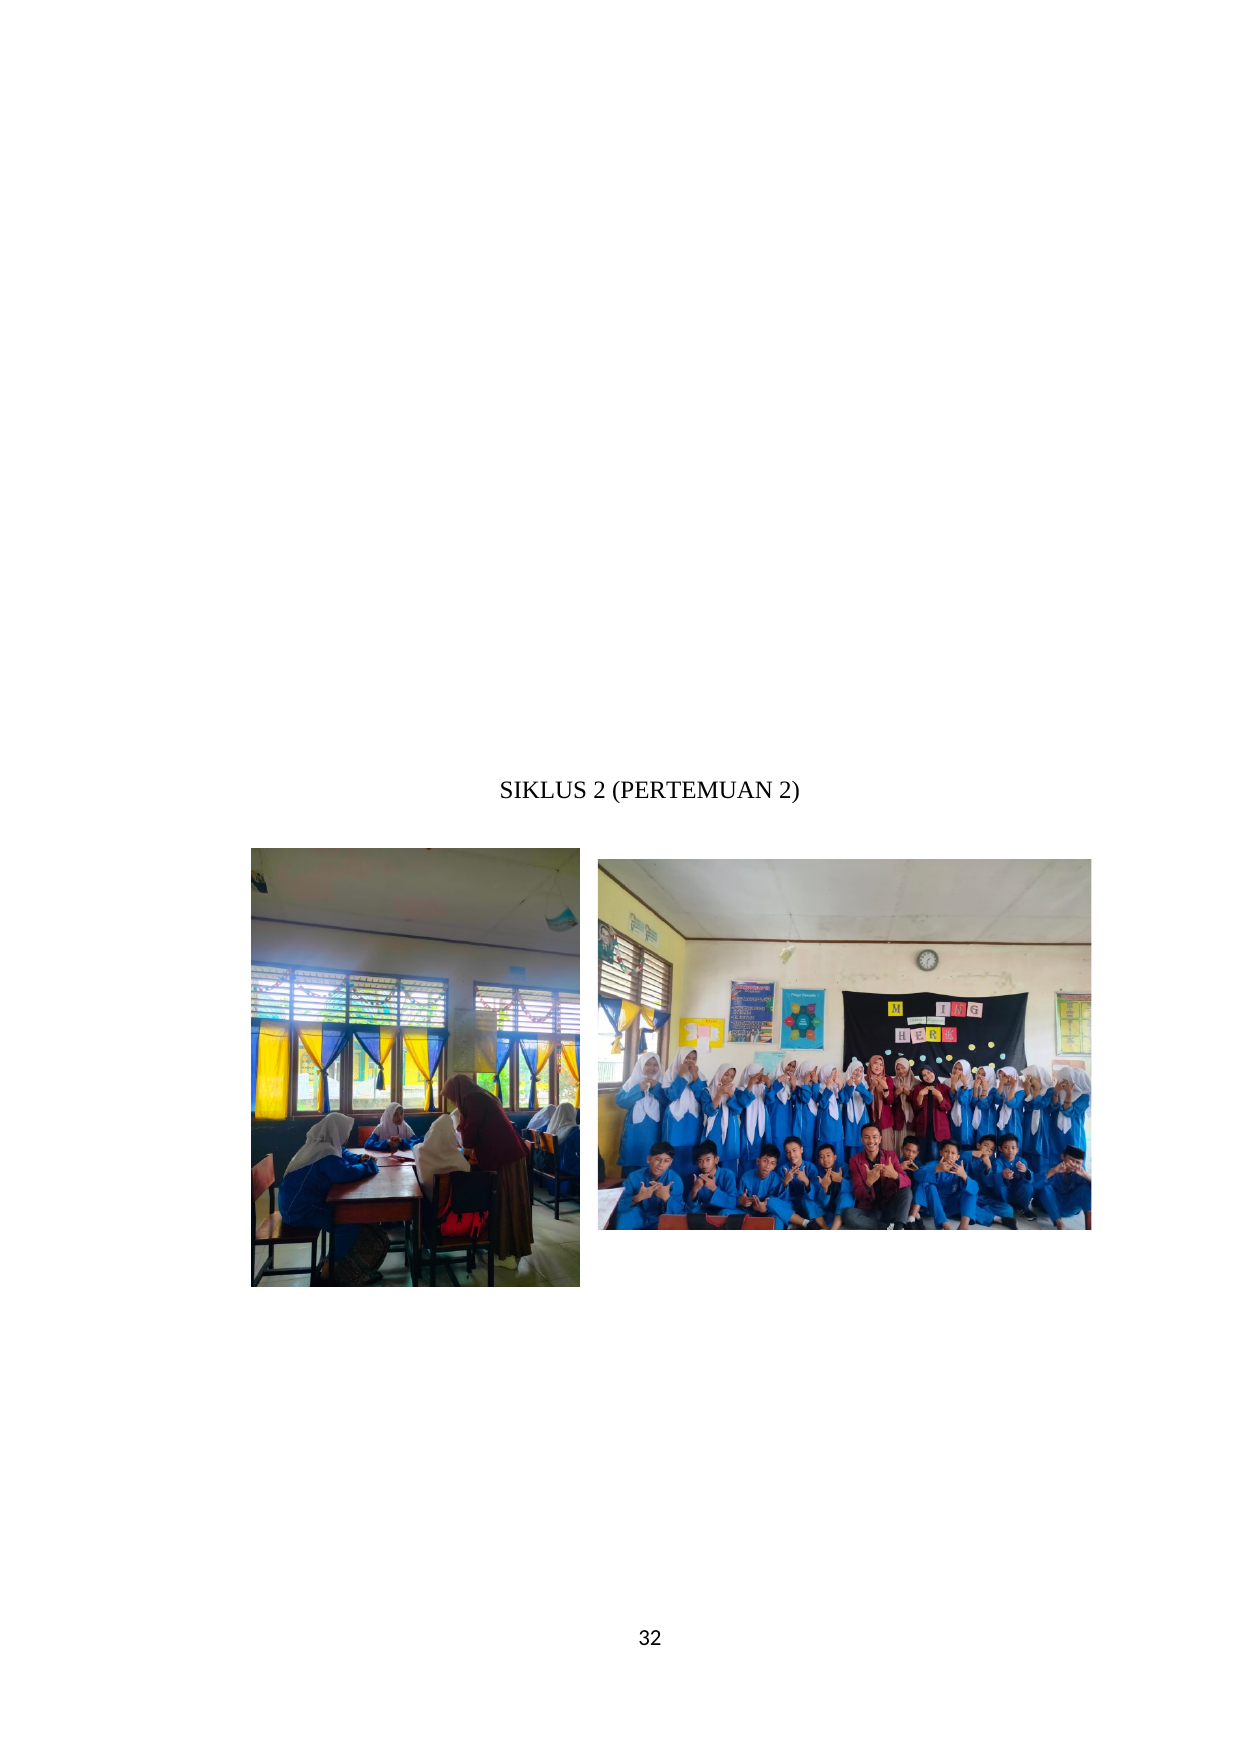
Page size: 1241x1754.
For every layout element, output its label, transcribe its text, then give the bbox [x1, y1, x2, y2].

picture [597, 859, 1092, 1230]
picture [251, 848, 580, 1287]
text SIKLUS 2 (PERTEMUAN 2) [236, 775, 1063, 803]
